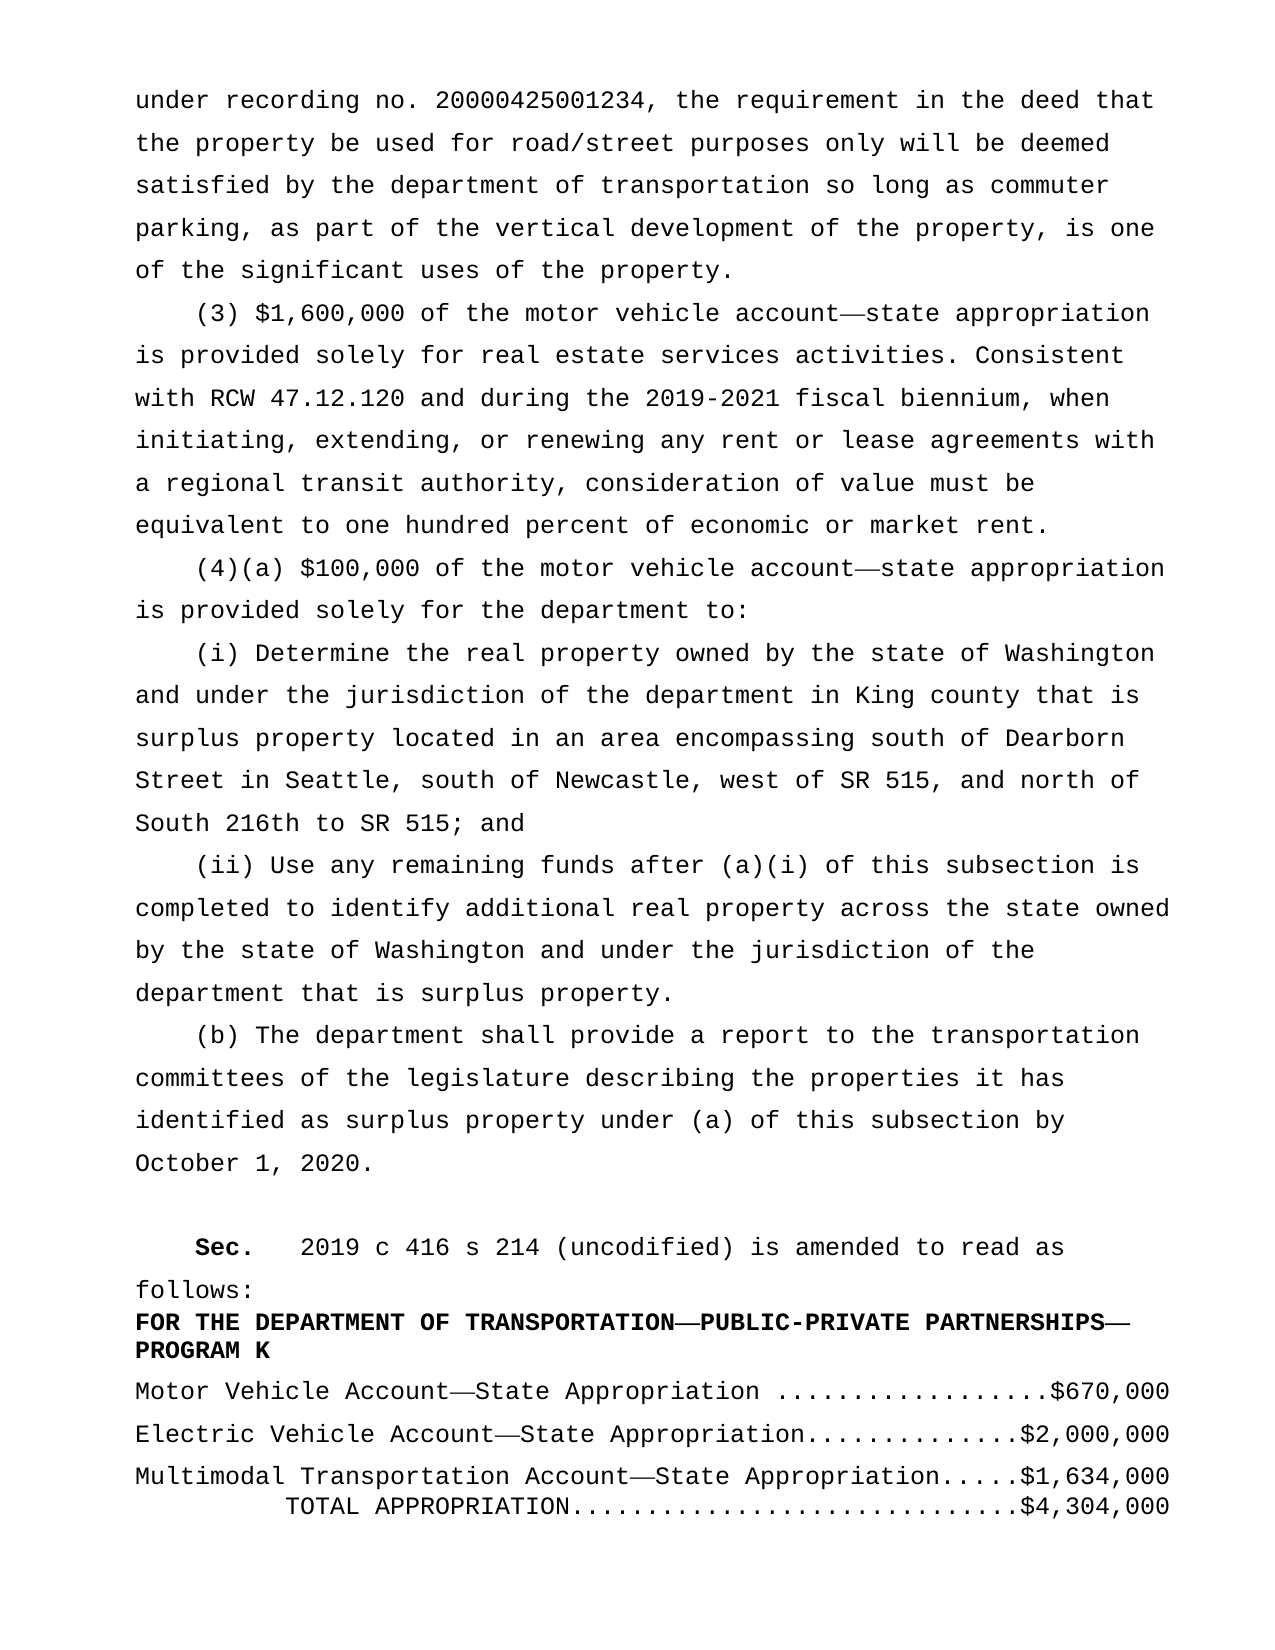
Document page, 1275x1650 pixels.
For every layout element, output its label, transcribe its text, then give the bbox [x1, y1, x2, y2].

text Electric Vehicle Account—State Appropriation $2,000,000 [135, 1408, 1170, 1451]
text (4)(a) $100,000 of the motor vehicle account—state appropriation is provided solely for the department to: [135, 542, 1170, 627]
text (ii) Use any remaining funds after (a)(i) of this subsection is completed to identify additional real property across the state owned by the state of Washington and under the jurisdiction of the department that is surplus property. [135, 840, 1170, 1010]
text Motor Vehicle Account—State Appropriation $670,000 [135, 1366, 1170, 1408]
text (i) Determine the real property owned by the state of Washington and under the jurisdiction of the department in King county that is surplus property located in an area encompassing south of Dearborn Street in Seattle, south of Newcastle, west of SR 515, and north of South 216th to SR 515; and [135, 627, 1170, 840]
text (b) The department shall provide a report to the transportation committees of the legislature describing the properties it has identified as surplus property under (a) of this subsection by October 1, 2020. [135, 1010, 1170, 1180]
text FOR THE DEPARTMENT OF TRANSPORTATION—PUBLIC-PRIVATE PARTNERSHIPS—PROGRAM K [135, 1307, 1170, 1366]
text Multimodal Transportation Account—State Appropriation $1,634,000 [135, 1451, 1170, 1493]
text (3) $1,600,000 of the motor vehicle account—state appropriation is provided solely for real estate services activities. Consistent with RCW 47.12.120 and during the 2019-2021 fiscal biennium, when initiating, extending, or renewing any rent or lease agreements with a regional transit authority, consideration of value must be equivalent to one hundred percent of economic or market rent. [135, 287, 1170, 542]
text Sec. 2019 c 416 s 214 (uncodified) is amended to read as follows: [135, 1222, 1170, 1307]
text TOTAL APPROPRIATION $4,304,000 [135, 1493, 1170, 1522]
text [135, 75, 1170, 287]
